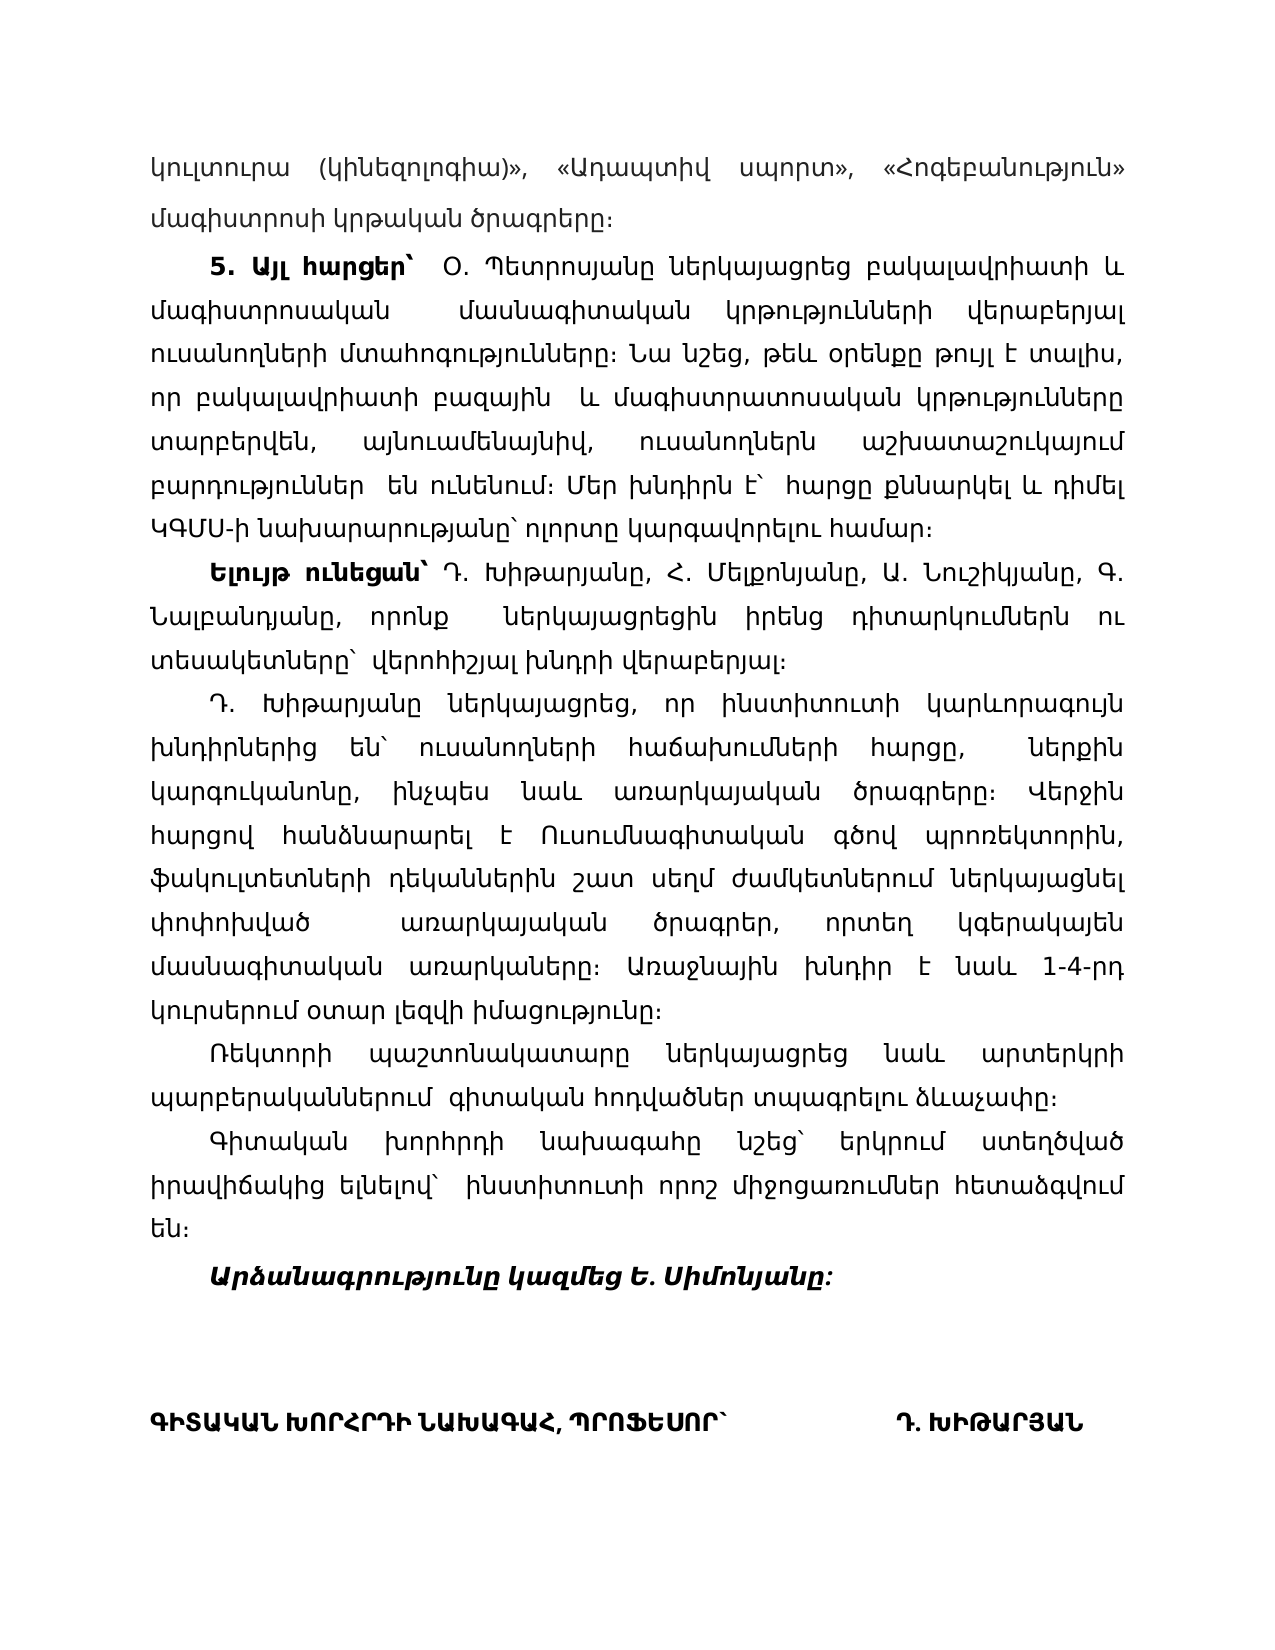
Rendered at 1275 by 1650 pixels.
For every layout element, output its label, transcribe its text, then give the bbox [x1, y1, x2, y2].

text Գիտական խորհրդի նախագահը նշեց՝ երկրում ստեղծված իրավիճակից ելնելով՝ ինստիտուտի որոշ միջոցառումներ հետաձգվում են։ [150, 1127, 1125, 1244]
text Արձանագրությունը կազմեց Ե. Սիմոնյանը: [150, 1258, 1125, 1292]
text Ելույթ ունեցան՝ Դ. Խիթարյանը, Հ. Մելքոնյանը, Ա. Նուշիկյանը, Գ. Նալբանդյանը, որոնք ներկայացրեցին իրենց դիտարկումներն ու տեսակետները՝ վերոհիշյալ խնդրի վերաբերյալ։ [150, 558, 1125, 675]
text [150, 150, 1125, 235]
text Դ. Խիթարյանը ներկայացրեց, որ ինստիտուտի կարևորագույն խնդիրներից են՝ ուսանողների հաճախումների հարցը, ներքին կարգուկանոնը, ինչպես նաև առարկայական ծրագրերը։ Վերջին հարցով հանձնարարել է Ուսումնագիտական գծով պրոռեկտորին, ֆակուլտետների դեկաններին շատ սեղմ ժամկետներում ներկայացնել փոփոխված առարկայական ծրագրեր, որտեղ կգերակայեն մասնագիտական առարկաները։ Առաջնային խնդիր է նաև 1-4-րդ կուրսերում օտար լեզվի իմացությունը։ [150, 689, 1125, 1025]
text Ռեկտորի պաշտոնակատարը ներկայացրեց նաև արտերկրի պարբերականներում գիտական հոդվածներ տպագրելու ձևաչափը։ [150, 1039, 1125, 1112]
text 5. Այլ հարցեր՝ Օ. Պետրոսյանը ներկայացրեց բակալավրիատի և մագիստրոսական մասնագիտական կրթությունների վերաբերյալ ուսանողների մտահոգությունները։ Նա նշեց, թեև օրենքը թույլ է տալիս, որ բակալավրիատի բազային և մագիստրատոսական կրթությունները տարբերվեն, այնուամենայնիվ, ուսանողներն աշխատաշուկայում բարդություններ են ունենում։ Մեր խնդիրն է՝ հարցը քննարկել և դիմել ԿԳՄՍ-ի նախարարությանը՝ ոլորտը կարգավորելու համար։ [150, 252, 1125, 544]
text ԳԻՏԱԿԱՆ ԽՈՐՀՐԴԻ ՆԱԽԱԳԱՀ, ՊՐՈՖԵՍՈՐ` Դ. ԽԻԹԱՐՅԱՆ [150, 1404, 1125, 1438]
